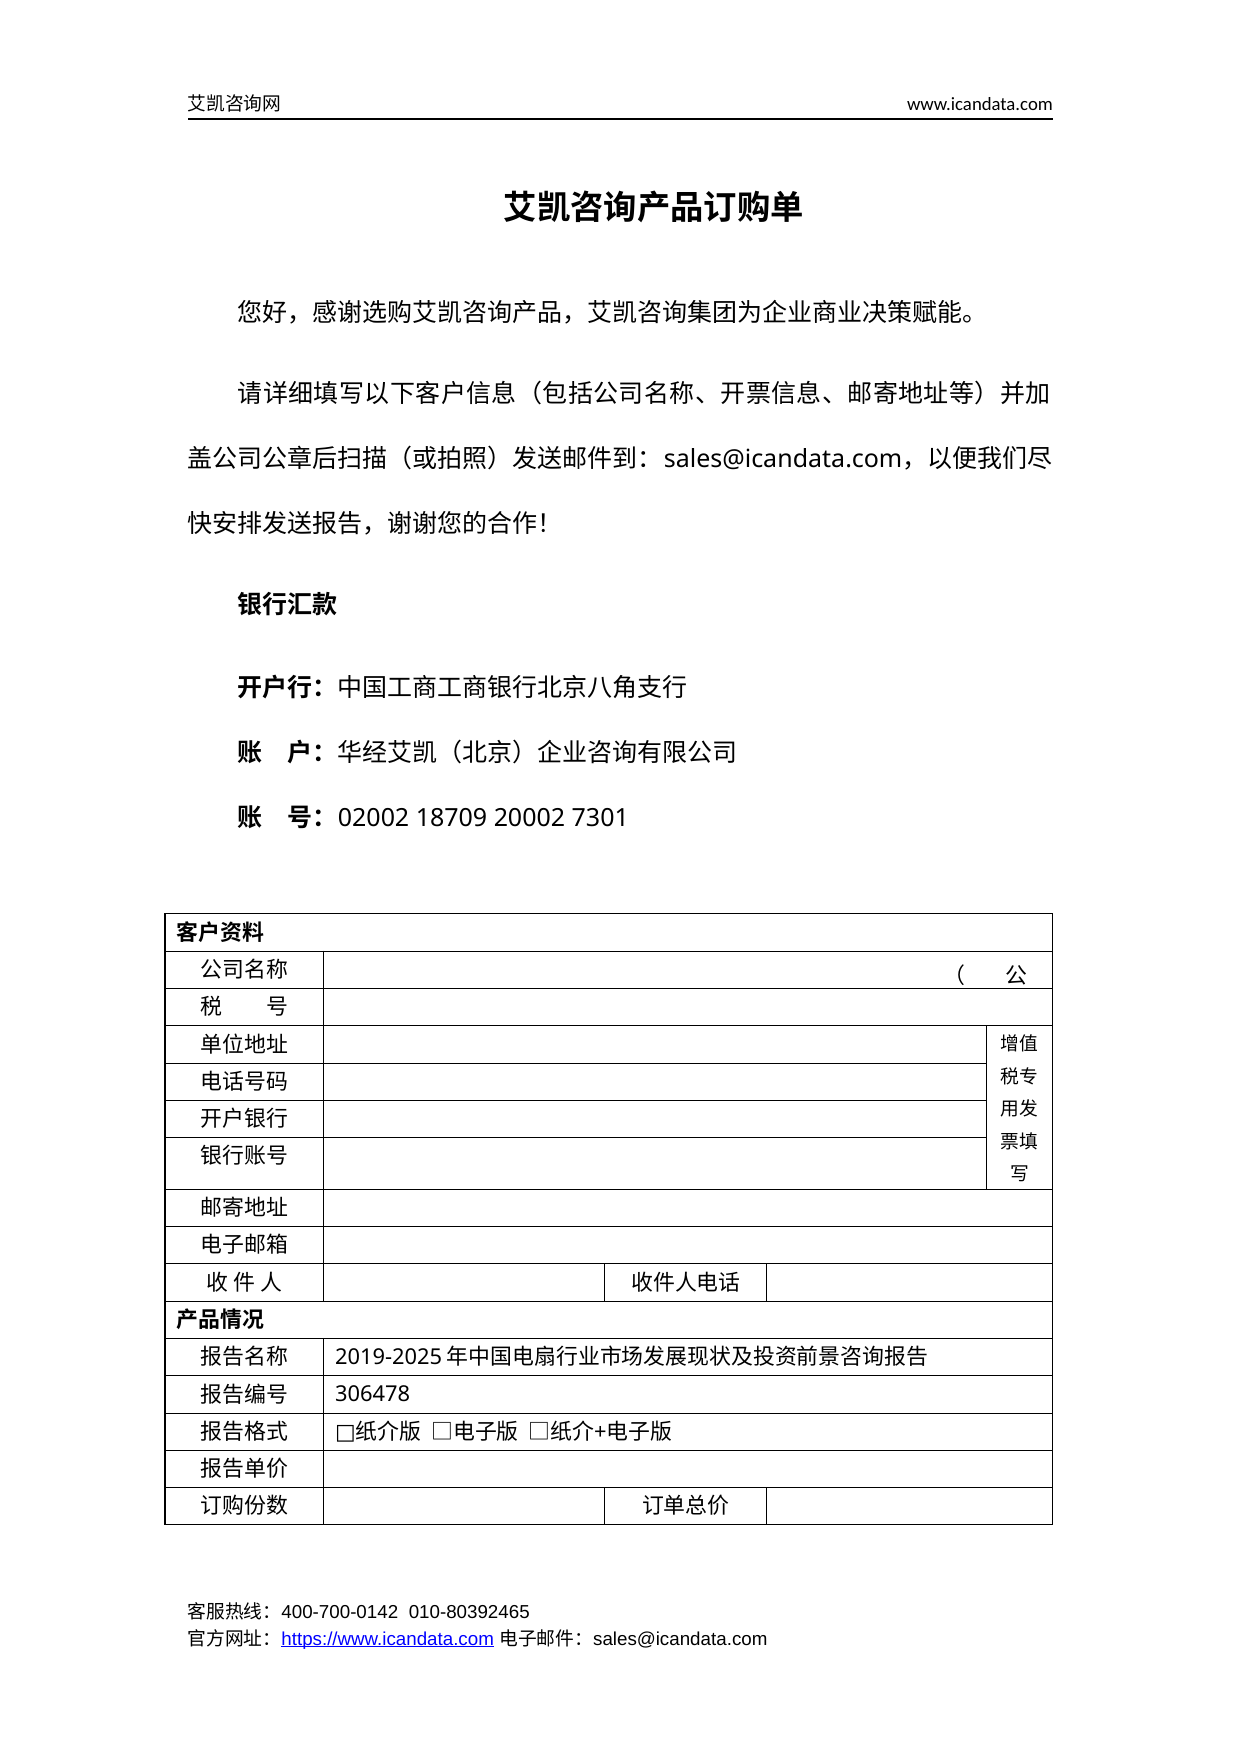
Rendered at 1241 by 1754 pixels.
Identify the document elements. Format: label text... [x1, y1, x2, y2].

table_cell 电子邮箱 [166, 1227, 323, 1263]
table_cell 产品情况 [166, 1302, 1052, 1338]
table_cell 2019-2025年中国电扇行业市场发展现状及投资前景咨询报告 [324, 1339, 1052, 1375]
table_cell [324, 1488, 604, 1524]
table_cell 报告单价 [166, 1451, 323, 1487]
table_cell [324, 1101, 986, 1137]
text 开户行：中国工商工商银行北京八角支行 [187, 653, 1053, 718]
table_cell 税 号 [166, 989, 323, 1025]
table_cell 订单总价 [605, 1488, 766, 1524]
table_cell 报告格式 [166, 1414, 323, 1450]
table_cell [324, 1138, 986, 1189]
table_cell [324, 1451, 1052, 1487]
table_cell [767, 1264, 1052, 1301]
text 请详细填写以下客户信息（包括公司名称、开票信息、邮寄地址等）并加盖公司公章后扫描（或拍照）发送邮件到：sales@icandata.com，以便我们尽快安排发送报告，谢谢您的合作！ [187, 359, 1053, 554]
table_cell 订购份数 [166, 1488, 323, 1524]
table_cell 收 件 人 [166, 1264, 323, 1301]
table_cell 306478 [324, 1376, 1052, 1412]
table_cell [324, 952, 1052, 988]
table_cell 收件人电话 [605, 1264, 766, 1301]
table_cell [324, 1064, 986, 1100]
table_header 客户资料 [166, 914, 1052, 951]
table_cell [324, 1026, 986, 1062]
table_cell [767, 1488, 1052, 1524]
table_cell [324, 1190, 1052, 1226]
table_cell 电话号码 [166, 1064, 323, 1100]
table_cell 单位地址 [166, 1026, 323, 1062]
text 银行汇款 [187, 570, 1053, 635]
table_cell [324, 989, 1052, 1025]
table_cell [324, 1227, 1052, 1263]
text 账 号：02002 18709 20002 7301 [187, 783, 1053, 848]
table_cell 公司名称 [166, 952, 323, 988]
text 账 户：华经艾凯（北京）企业咨询有限公司 [187, 718, 1053, 783]
text 您好，感谢选购艾凯咨询产品，艾凯咨询集团为企业商业决策赋能。 [187, 278, 1053, 343]
table_cell [324, 1264, 604, 1301]
text 艾凯咨询产品订购单 [187, 172, 1053, 237]
table_cell 报告编号 [166, 1376, 323, 1412]
table_cell 报告名称 [166, 1339, 323, 1375]
table_cell 邮寄地址 [166, 1190, 323, 1226]
table_cell 增值税专用发票填写 [987, 1026, 1052, 1189]
table_cell □纸介版 □电子版 □纸介+电子版 [324, 1414, 1052, 1450]
table_cell 开户银行 [166, 1101, 323, 1137]
table_cell 银行账号 [166, 1138, 323, 1189]
